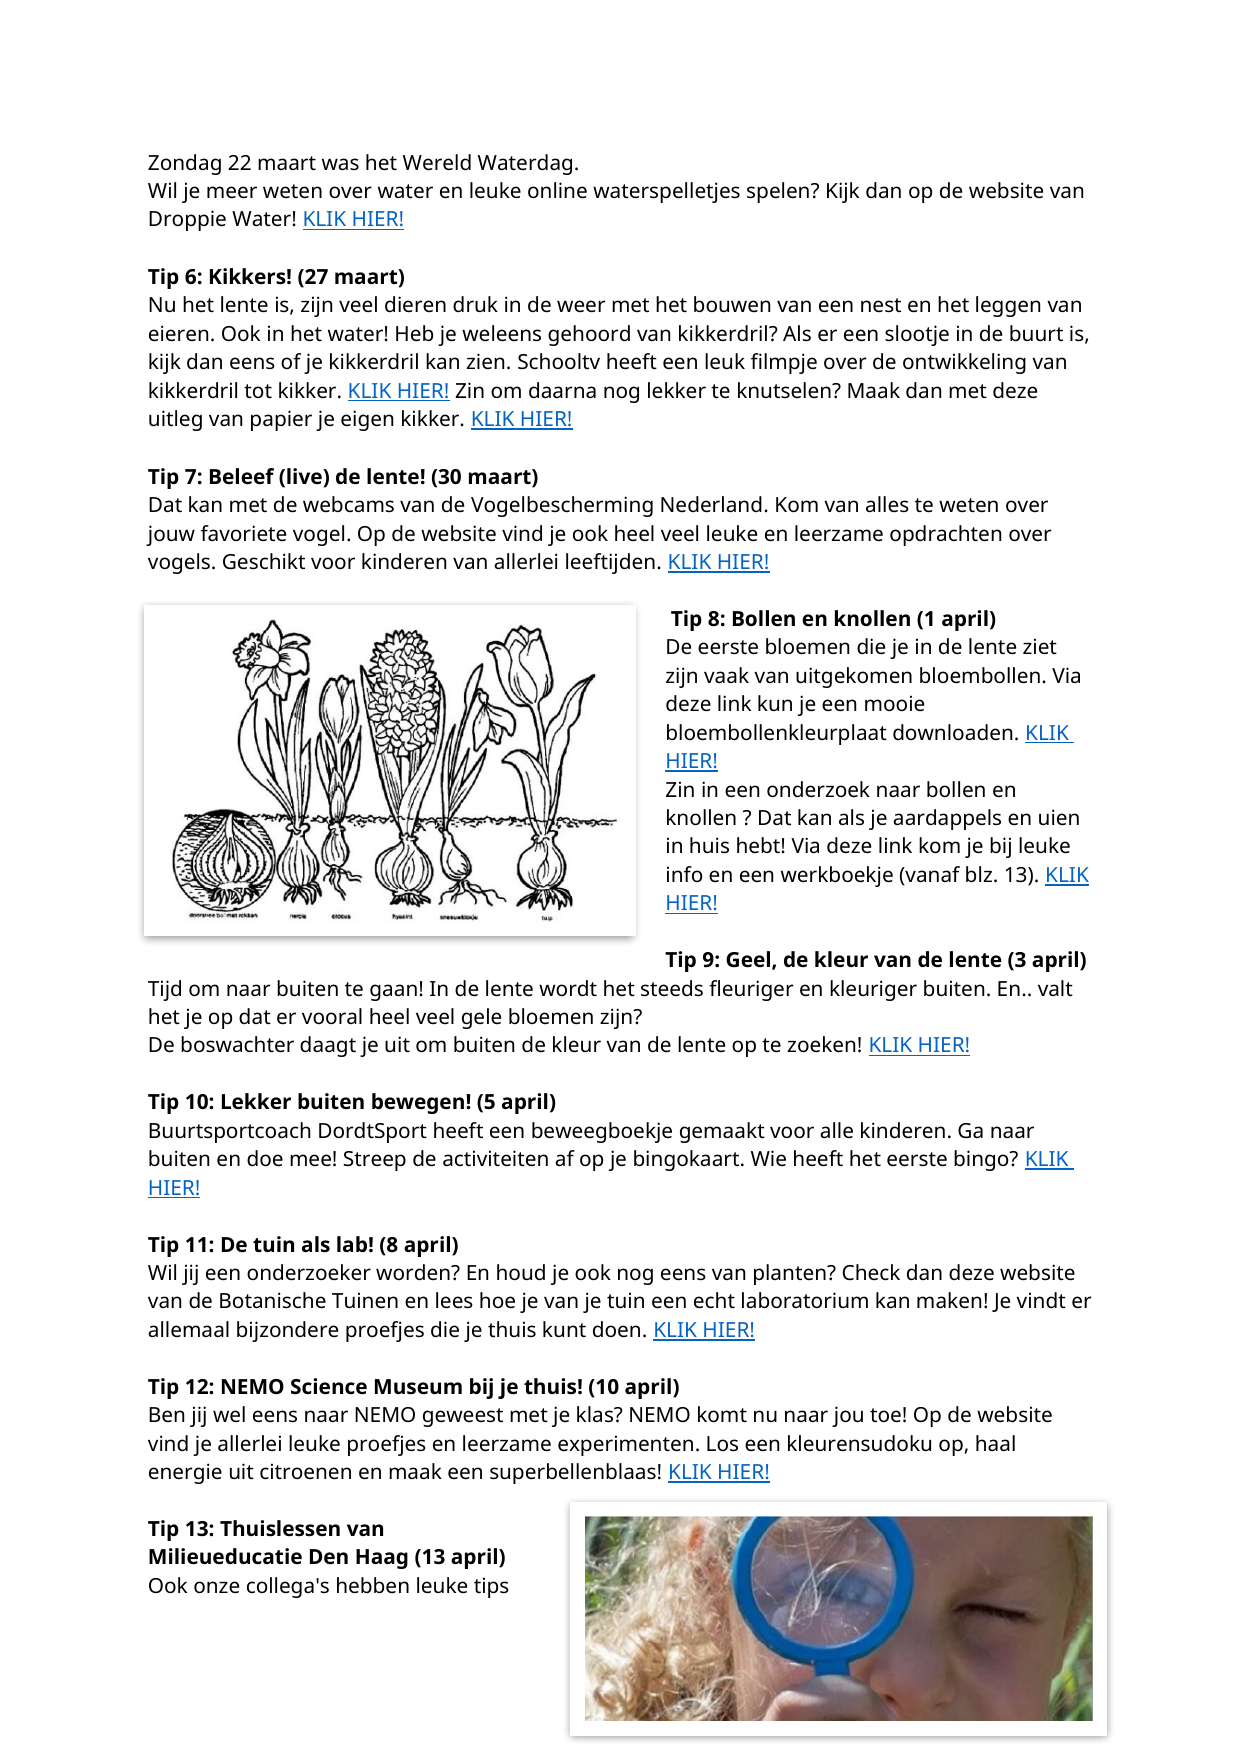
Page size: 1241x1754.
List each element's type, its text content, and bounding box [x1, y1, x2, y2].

text Tip 10: Lekker buiten bewegen! (5 april) Buurtsportcoach DordtSport heeft een beweegboekje gemaakt voor alle kinderen. Ga naar buiten en doe mee! Streep de activiteiten af op je bingokaart. Wie heeft het eerste bingo? KLIK HIER! [148, 1087, 1093, 1201]
picture [585, 1516, 1093, 1721]
text Tip 9: Geel, de kleur van de lente (3 april) Tijd om naar buiten te gaan! In de lente wordt het steeds fleuriger en kleuriger buiten. En.. valt het je op dat er vooral heel veel gele bloemen zijn? De boswachter daagt je uit om buiten de kleur van de lente op te zoeken! KLIK HIER! [148, 945, 1093, 1059]
text Tip 8: Bollen en knollen (1 april) De eerste bloemen die je in de lente ziet zijn vaak van uitgekomen bloembollen. Via deze link kun je een mooie bloembollenkleurplaat downloaden. KLIK HIER! Zin in een onderzoek naar bollen en knollen ? Dat kan als je aardappels en uien in huis hebt! Via deze link kom je bij leuke info en een werkboekje (vanaf blz. 13). KLIK HIER! [636, 604, 1093, 917]
text Zondag 22 maart was het Wereld Waterdag. Wil je meer weten over water en leuke online waterspelletjes spelen? Kijk dan op de website van Droppie Water! KLIK HIER! [148, 148, 1093, 233]
picture [159, 619, 621, 922]
text Tip 6: Kikkers! (27 maart) Nu het lente is, zijn veel dieren druk in de weer met het bouwen van een nest en het leggen van eieren. Ook in het water! Heb je weleens gehoord van kikkerdril? Als er een slootje in de buurt is, kijk dan eens of je kikkerdril kan zien. Schooltv heeft een leuk filmpje over de ontwikkeling van kikkerdril tot kikker. KLIK HIER! Zin om daarna nog lekker te knutselen? Maak dan met deze uitleg van papier je eigen kikker. KLIK HIER! [148, 262, 1093, 433]
text Tip 11: De tuin als lab! (8 april) Wil jij een onderzoeker worden? En houd je ook nog eens van planten? Check dan deze website van de Botanische Tuinen en lees hoe je van je tuin een echt laboratorium kan maken! Je vindt er allemaal bijzondere proefjes die je thuis kunt doen. KLIK HIER! [148, 1230, 1093, 1343]
text Tip 7: Beleef (live) de lente! (30 maart) [148, 462, 1093, 490]
text Tip 12: NEMO Science Museum bij je thuis! (10 april) Ben jij wel eens naar NEMO geweest met je klas? NEMO komt nu naar jou toe! Op de website vind je allerlei leuke proefjes en leerzame experimenten. Los een kleurensudoku op, haal energie uit citroenen en maak een superbellenblaas! KLIK HIER! [148, 1372, 1093, 1486]
text Dat kan met de webcams van de Vogelbescherming Nederland. Kom van alles te weten over jouw favoriete vogel. Op de website vind je ook heel veel leuke en leerzame opdrachten over vogels. Geschikt voor kinderen van allerlei leeftijden. KLIK HIER! [148, 490, 1093, 576]
